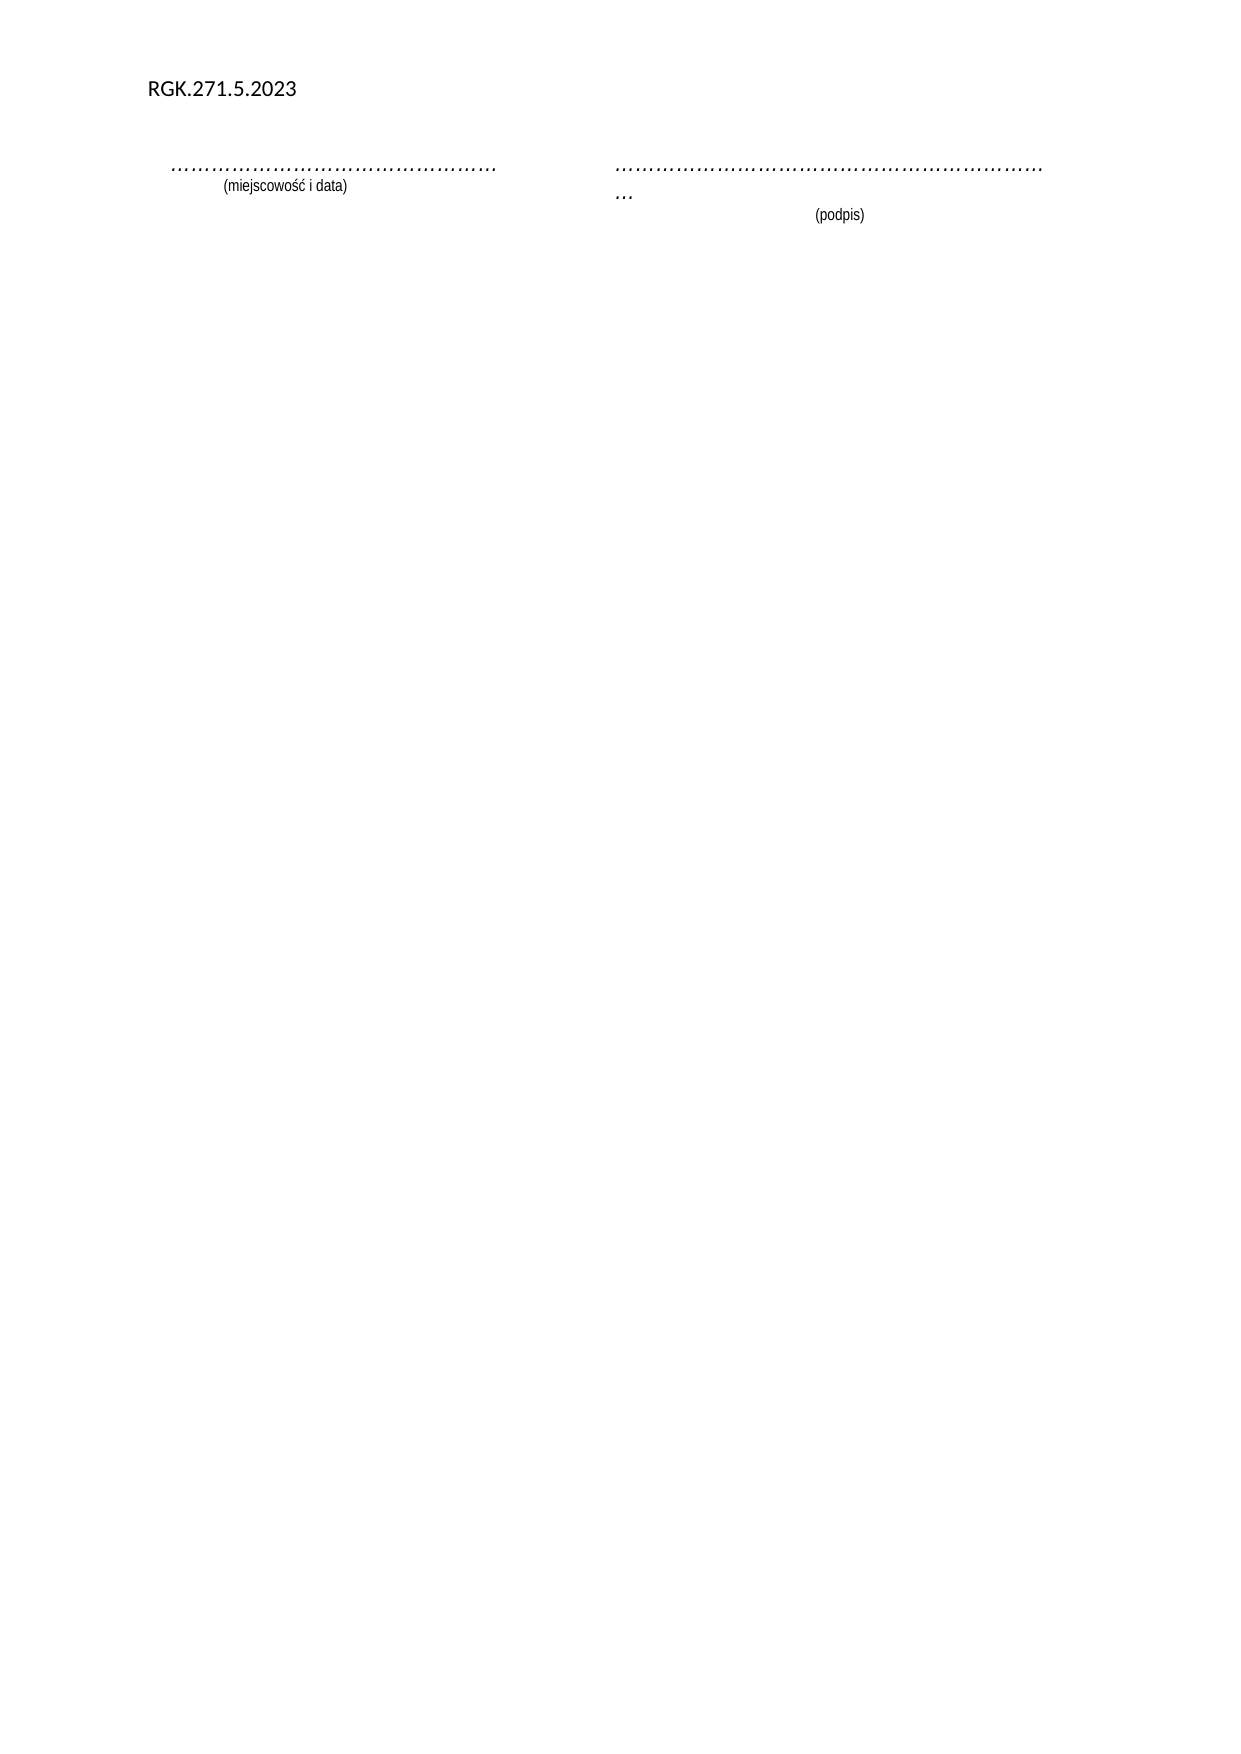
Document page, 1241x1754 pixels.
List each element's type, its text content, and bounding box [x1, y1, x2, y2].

table_header ………………………………………………………… (podpis) [603, 148, 1093, 253]
table_header ………………………………………… (miejscowość i data) [159, 148, 603, 253]
